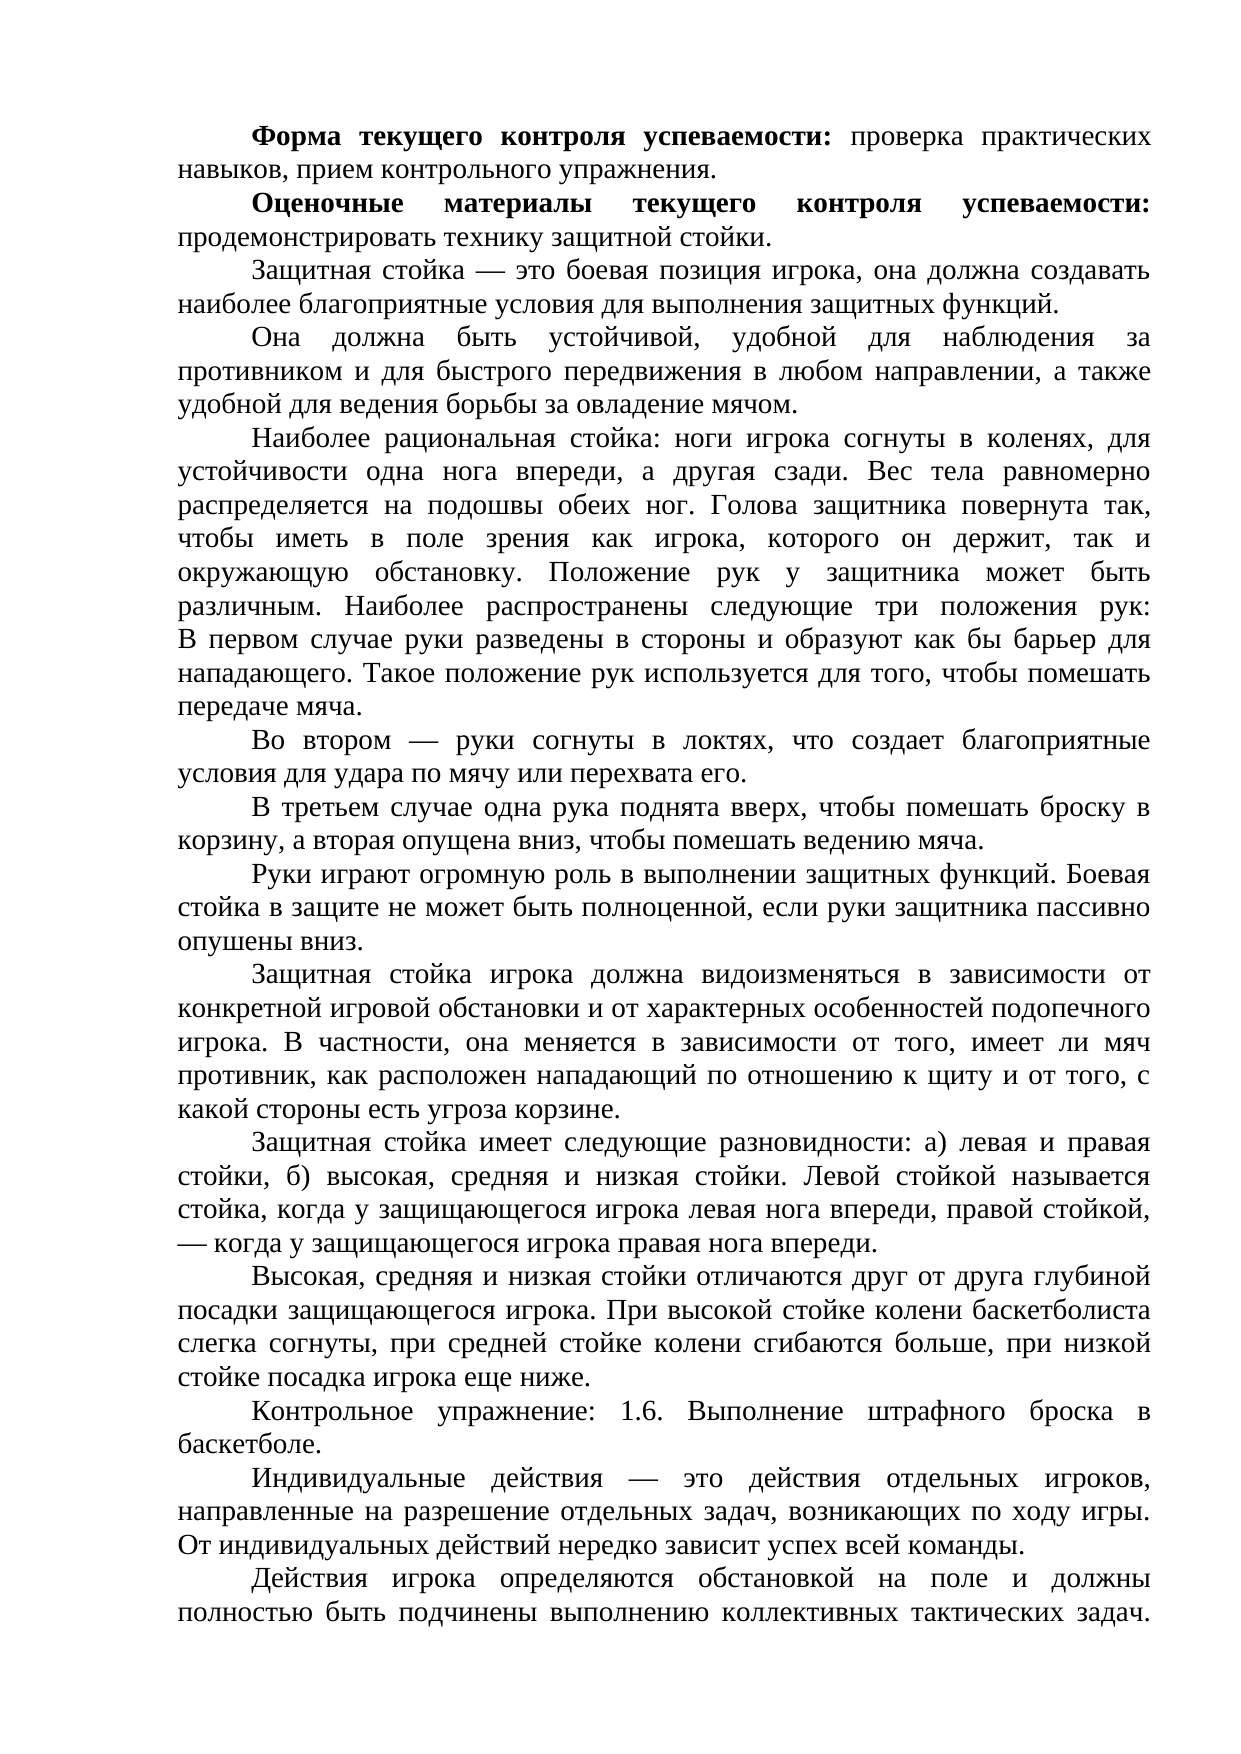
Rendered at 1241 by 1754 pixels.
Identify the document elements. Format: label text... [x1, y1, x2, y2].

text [177, 1560, 1152, 1627]
text Наиболее рациональная стойка: ноги игрока согнуты в коленях, для устойчивости одна нога впереди, а другая сзади. Вес тела равномерно распределяется на подошвы обеих ног. Голова защитника повернута так, чтобы иметь в поле зрения как игрока, которого он держит, так и окружающую обстановку. Положение рук у защитника может быть различным. Наиболее распространены следующие три положения рук: В первом случае руки разведены в стороны и образуют как бы барьер для нападающего. Такое положение рук используется для того, чтобы помешать передаче мяча. [177, 420, 1152, 722]
text Она должна быть устойчивой, удобной для наблюдения за противником и для быстрого передвижения в любом направлении, а также удобной для ведения борьбы за овладение мячом. [177, 319, 1152, 420]
text Защитная стойка игрока должна видоизменяться в зависимости от конкретной игровой обстановки и от характерных особенностей подопечного игрока. В частности, она меняется в зависимости от того, имеет ли мяч противник, как расположен нападающий по отношению к щиту и от того, с какой стороны есть угроза корзине. [177, 957, 1152, 1124]
text В третьем случае одна рука поднята вверх, чтобы помешать броску в корзину, а вторая опущена вниз, чтобы помешать ведению мяча. [177, 789, 1152, 856]
text Высокая, средняя и низкая стойки отличаются друг от друга глубиной посадки защищающегося игрока. При высокой стойке колени баскетболиста слегка согнуты, при средней стойке колени сгибаются больше, при низкой стойке посадка игрока еще ниже. [177, 1258, 1152, 1393]
text Контрольное упражнение: 1.6. Выполнение штрафного броска в баскетболе. [177, 1393, 1152, 1460]
text Индивидуальные действия — это действия отдельных игроков, направленные на разрешение отдельных задач, возникающих по ходу игры. От индивидуальных действий нередко зависит успех всей команды. [177, 1460, 1152, 1560]
text Во втором — руки согнуты в локтях, что создает благоприятные условия для удара по мячу или перехвата его. [177, 722, 1152, 789]
text Оценочные материалы текущего контроля успеваемости: продемонстрировать технику защитной стойки. [177, 185, 1152, 252]
text Руки играют огромную роль в выполнении защитных функций. Боевая стойка в защите не может быть полноценной, если руки защитника пассивно опушены вниз. [177, 856, 1152, 957]
text Защитная стойка — это боевая позиция игрока, она должна создавать наиболее благоприятные условия для выполнения защитных функций. [177, 252, 1152, 319]
text Защитная стойка имеет следующие разновидности: а) левая и правая стойки, б) высокая, средняя и низкая стойки. Левой стойкой называется стойка, когда у защищающегося игрока левая нога впереди, правой стойкой, — когда у защищающегося игрока правая нога впереди. [177, 1124, 1152, 1258]
list Форма текущего контроля успеваемости: проверка практических навыков, прием контрольного упражнения. [177, 118, 1152, 185]
